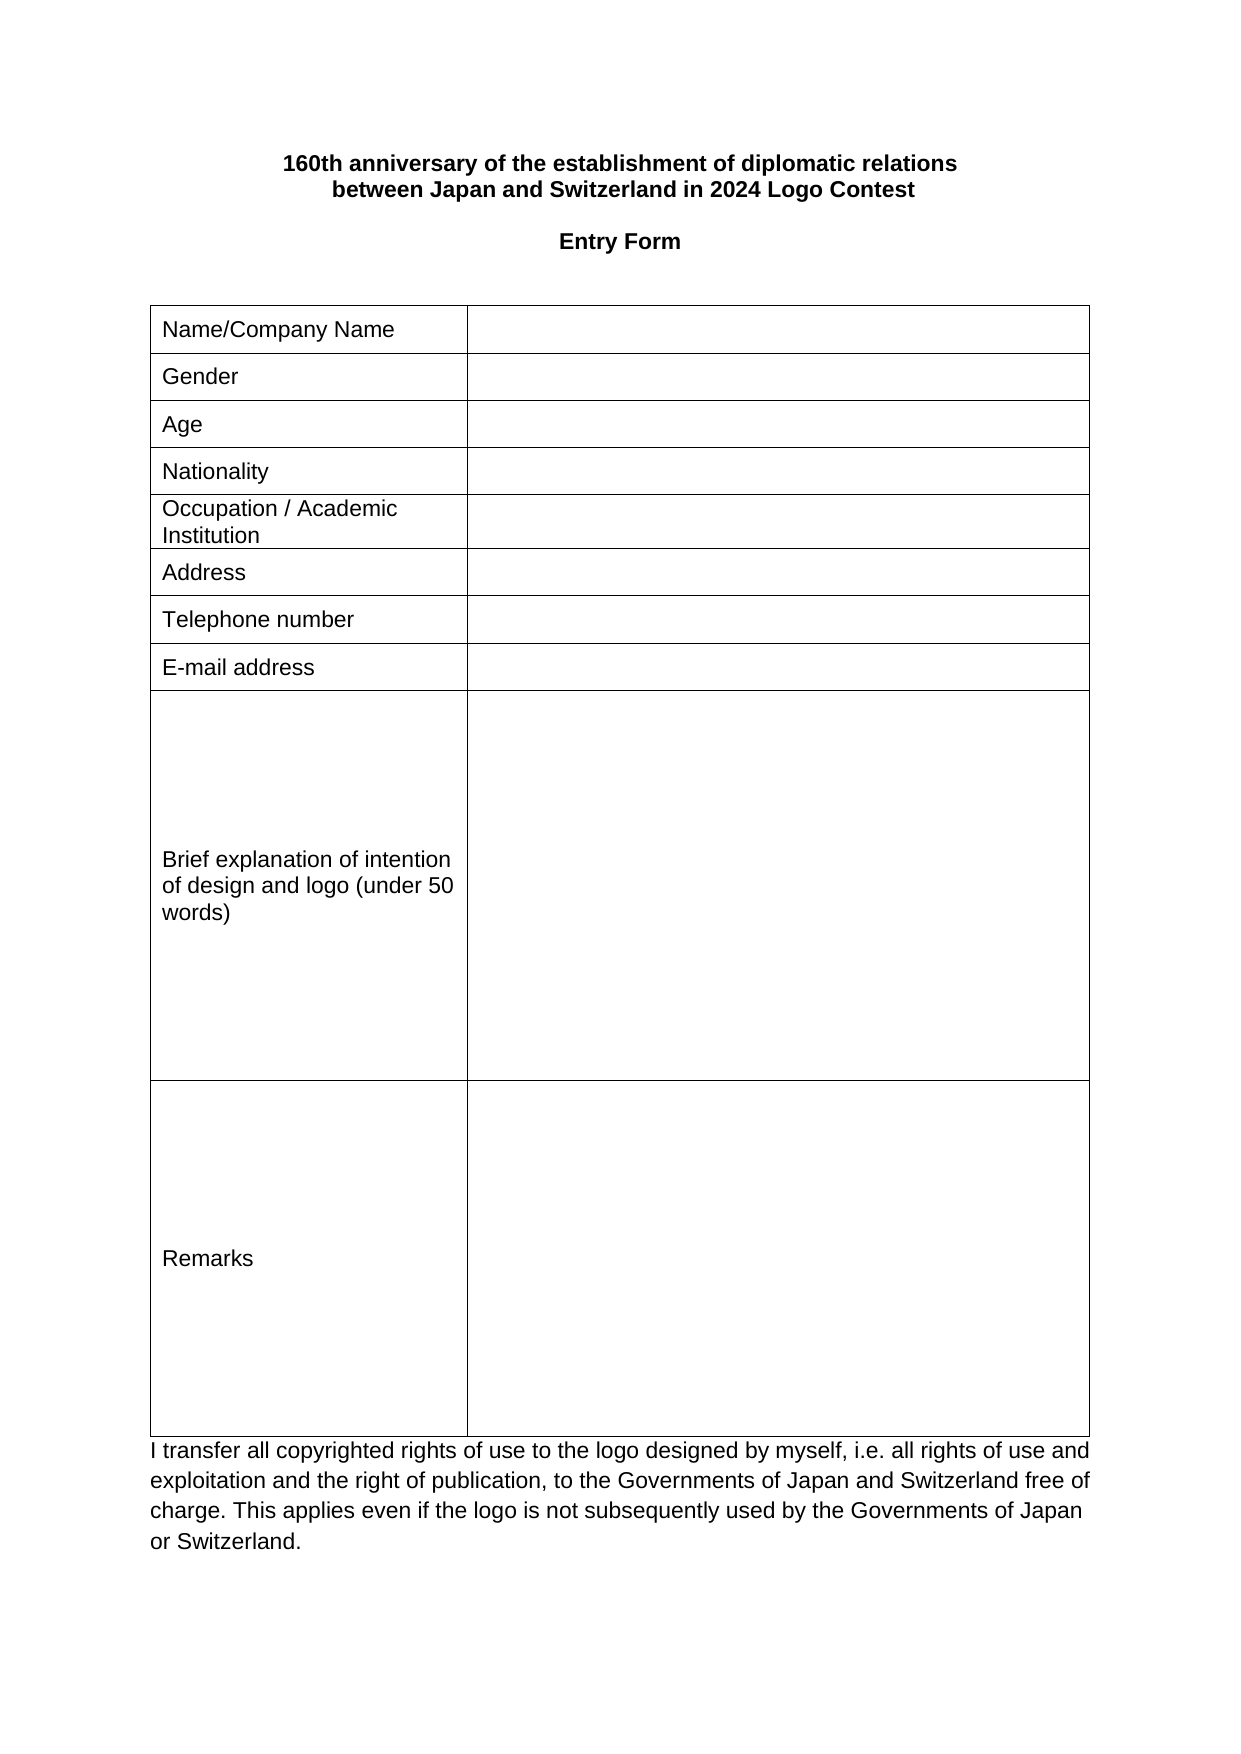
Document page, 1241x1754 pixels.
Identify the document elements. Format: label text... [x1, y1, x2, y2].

table_cell Brief explanation of intention of design and logo (under 50 words) [151, 691, 467, 1080]
text I transfer all copyrighted rights of use to the logo designed by myself, i.e. all rights of use and exploitation and the right of publication, to the Governments of Japan and Switzerland free of charge. This applies even if the logo is not subsequently used by the Governments of Japan or Switzerland. [150, 1437, 1090, 1554]
table_cell [468, 495, 1089, 548]
text 160th anniversary of the establishment of diplomatic relations [150, 150, 1090, 176]
table_header [468, 306, 1089, 352]
table_cell Remarks [151, 1081, 467, 1436]
table_cell Nationality [151, 448, 467, 494]
text between Japan and Switzerland in 2024 Logo Contest [150, 176, 1090, 203]
table_cell [468, 401, 1089, 447]
table_cell Telephone number [151, 596, 467, 643]
text Entry Form [150, 228, 1090, 254]
table_cell [468, 1081, 1089, 1436]
table_cell [468, 596, 1089, 643]
table_cell [468, 448, 1089, 494]
table_cell [468, 691, 1089, 1080]
table_header Name/Company Name [151, 306, 467, 352]
table_cell [468, 354, 1089, 400]
table_cell E-mail address [151, 644, 467, 690]
table_cell Address [151, 549, 467, 595]
table_cell Occupation / Academic Institution [151, 495, 467, 548]
table_cell [468, 644, 1089, 690]
table_cell Gender [151, 354, 467, 400]
table_cell Age [151, 401, 467, 447]
table_cell [468, 549, 1089, 595]
